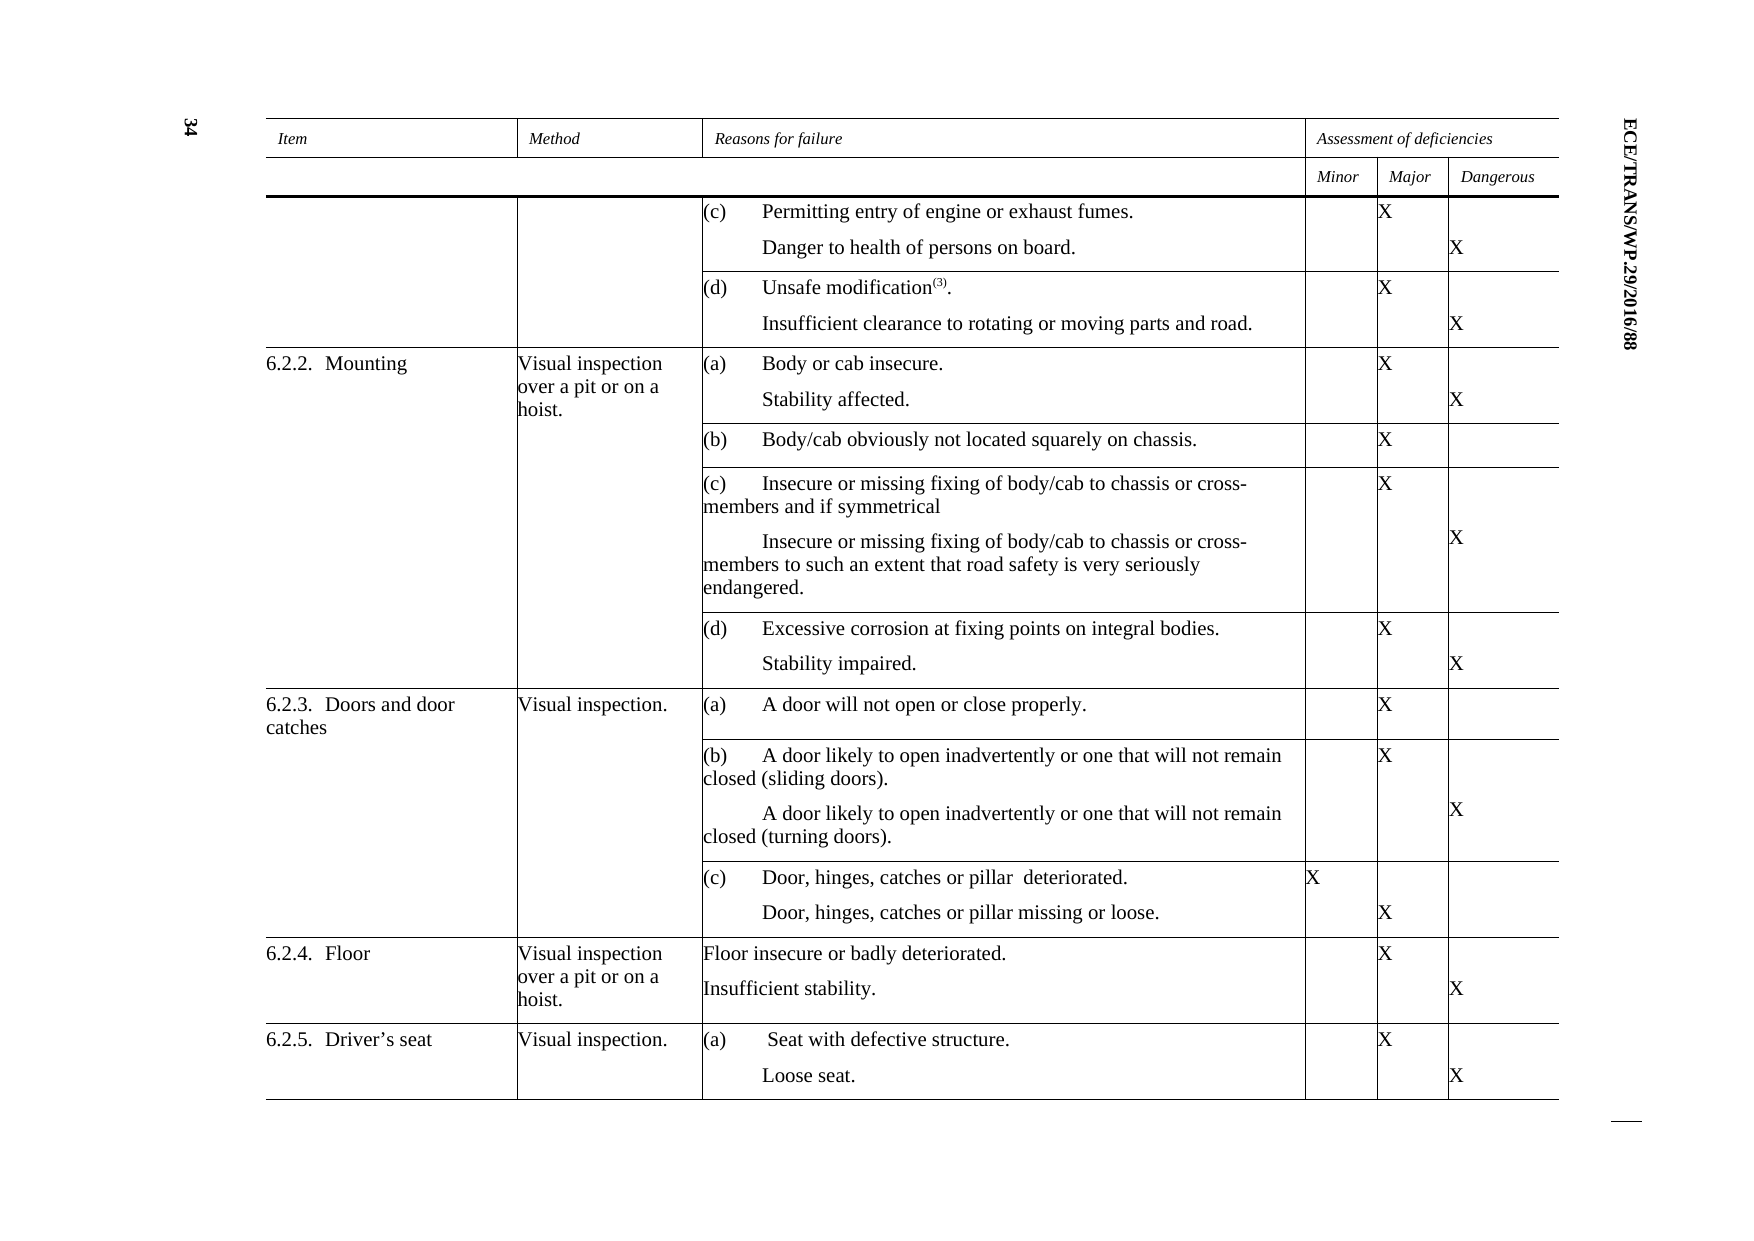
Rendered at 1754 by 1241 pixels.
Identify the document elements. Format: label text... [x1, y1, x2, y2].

table_cell [1306, 1024, 1377, 1099]
table_cell X [1378, 862, 1448, 937]
table_cell X [1378, 424, 1448, 467]
table_cell X [1378, 613, 1448, 688]
table_cell X [1378, 689, 1448, 739]
table_cell [1306, 348, 1377, 423]
table_cell [1449, 424, 1559, 467]
table_cell (d) Excessive corrosion at fixing points on integral bodies. Stability impaired. [703, 613, 1305, 688]
table_cell [1449, 689, 1559, 739]
table_cell X [1378, 348, 1448, 423]
table_cell Visual inspection over a pit or on a hoist. [518, 938, 702, 1023]
table_cell X [1449, 938, 1559, 1023]
table_cell X [1378, 272, 1448, 347]
table_cell X [1449, 1024, 1559, 1099]
table_cell [266, 158, 1305, 195]
table_header Assessment of deficiencies [1306, 119, 1559, 157]
table_cell X [1449, 348, 1559, 423]
table_cell [1306, 689, 1377, 739]
table_cell X [1449, 468, 1559, 612]
table_cell [1306, 740, 1377, 861]
table_cell X [1378, 1024, 1448, 1099]
table_cell X [1378, 740, 1448, 861]
table_cell (a) A door will not open or close properly. [703, 689, 1305, 739]
table_cell (c) Door, hinges, catches or pillar deteriorated. Door, hinges, catches or pillar missing or loose. [703, 862, 1305, 937]
table_cell 6.2.3. Doors and door catches [266, 689, 517, 937]
table_cell [1306, 613, 1377, 688]
table_cell Dangerous [1449, 158, 1559, 195]
table_header Item [266, 119, 517, 157]
table_cell [1306, 198, 1377, 271]
table_cell (a) Seat with defective structure. Loose seat. [703, 1024, 1305, 1099]
table_cell X [1306, 862, 1377, 937]
table_cell [1306, 938, 1377, 1023]
table_cell X [1449, 198, 1559, 271]
table_cell (b) A door likely to open inadvertently or one that will not remain closed (sliding doors). A door likely to open inadvertently or one that will not remain closed (turning doors). [703, 740, 1305, 861]
table_cell (c) Insecure or missing fixing of body/cab to chassis or cross-members and if symmetrical Insecure or missing fixing of body/cab to chassis or cross-members to such an extent that road safety is very seriously endangered. [703, 468, 1305, 612]
table_cell [1306, 424, 1377, 467]
table_cell (d) Unsafe modification(3). Insufficient clearance to rotating or moving parts and road. [703, 272, 1305, 347]
table_cell (b) Body/cab obviously not located squarely on chassis. [703, 424, 1305, 467]
table_cell Visual inspection. [518, 1024, 702, 1099]
table_cell (c) Permitting entry of engine or exhaust fumes. Danger to health of persons on board. [703, 198, 1305, 271]
table_cell [1306, 272, 1377, 347]
table_cell Visual inspection over a pit or on a hoist. [518, 348, 702, 688]
table_cell X [1378, 468, 1448, 612]
table_header Method [518, 119, 702, 157]
table_cell Minor [1306, 158, 1377, 195]
table_cell (a) Body or cab insecure. Stability affected. [703, 348, 1305, 423]
table_cell [1306, 468, 1377, 612]
table_cell X [1378, 938, 1448, 1023]
table_header Reasons for failure [703, 119, 1305, 157]
table_cell Floor insecure or badly deteriorated. Insufficient stability. [703, 938, 1305, 1023]
table_cell 6.2.4. Floor [266, 938, 517, 1023]
table_cell X [1449, 740, 1559, 861]
table_cell X [1449, 272, 1559, 347]
table_cell X [1378, 198, 1448, 271]
table_cell 6.2.5. Driver’s seat [266, 1024, 517, 1099]
table_cell Major [1378, 158, 1448, 195]
table_cell [1449, 862, 1559, 937]
table_cell X [1449, 613, 1559, 688]
table_cell 6.2.2. Mounting [266, 348, 517, 688]
table_cell Visual inspection. [518, 689, 702, 937]
